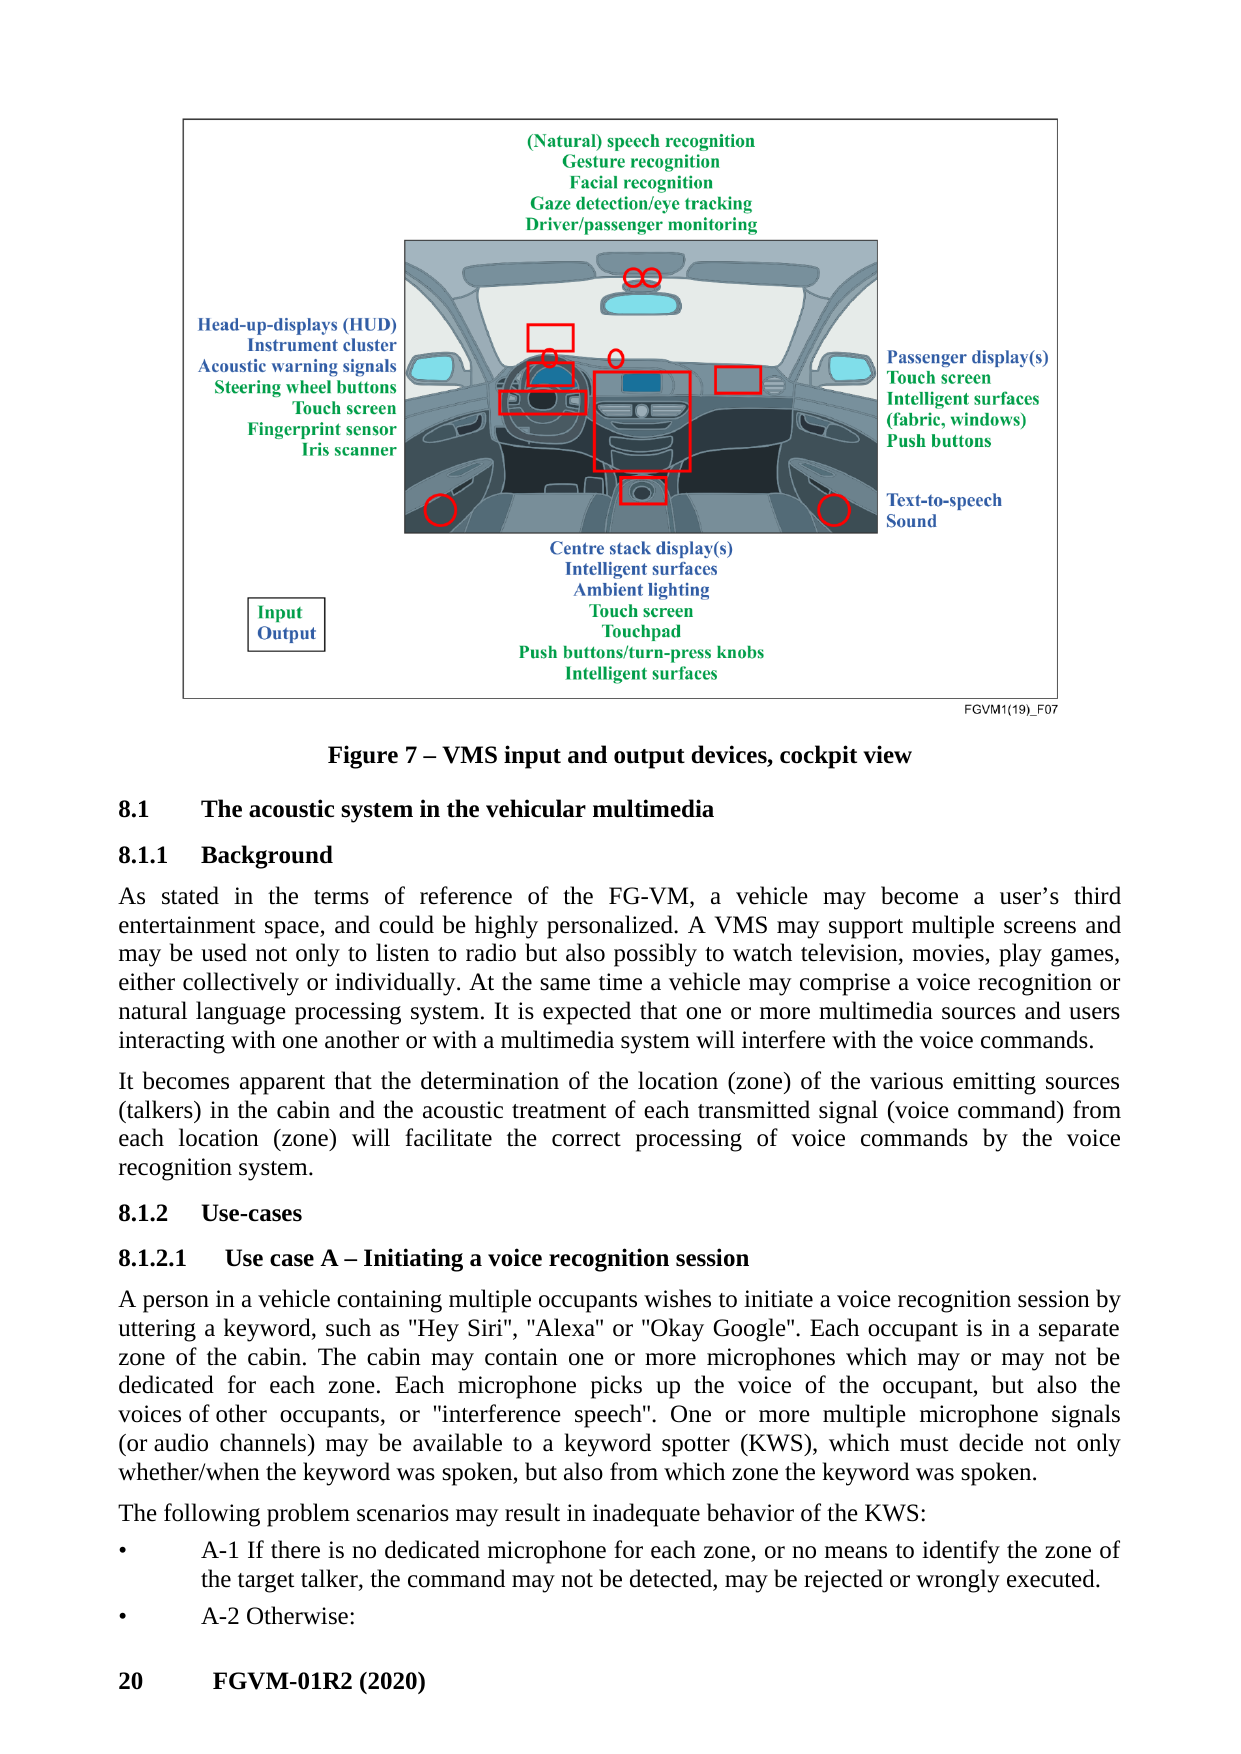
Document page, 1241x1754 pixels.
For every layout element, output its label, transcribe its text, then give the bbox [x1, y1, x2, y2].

picture [182, 118, 1058, 716]
text A person in a vehicle containing multiple occupants wishes to initiate a voice recognition session by uttering a keyword, such as ''Hey Siri'', ''Alexa'' or ''Okay Google''. Each occupant is in a separate zone of the cabin. The cabin may contain one or more microphones which may or may not be dedicated for each zone. Each microphone picks up the voice of the occupant, but also the voices of other occupants, or ''interference speech''. One or more multiple microphone signals (or audio channels) may be available to a keyword spotter (KWS), which must decide not only whether/when the keyword was spoken, but also from which zone the keyword was spoken. [118, 1284, 1122, 1486]
text The following problem scenarios may result in inadequate behavior of the KWS: [118, 1498, 1122, 1527]
subtitle 8.1.2 Use-cases [118, 1198, 1122, 1226]
subtitle 8.1.1 Background [118, 840, 1122, 868]
text It becomes apparent that the determination of the location (zone) of the various emitting sources (talkers) in the cabin and the acoustic treatment of each transmitted signal (voice command) from each location (zone) will facilitate the correct processing of voice commands by the voice recognition system. [118, 1066, 1122, 1181]
text As stated in the terms of reference of the FG-VM, a vehicle may become a user’s third entertainment space, and could be highly personalized. A VMS may support multiple screens and may be used not only to listen to radio but also possibly to watch television, movies, play games, either collectively or individually. At the same time a vehicle may comprise a voice recognition or natural language processing system. It is expected that one or more multimedia sources and users interacting with one another or with a multimedia system will interfere with the voice commands. [118, 881, 1122, 1053]
subtitle 8.1 The acoustic system in the vehicular multimedia [118, 794, 1122, 823]
text • A-2 Otherwise: [118, 1601, 1122, 1630]
title Figure 7 – VMS input and output devices, cockpit view [118, 741, 1122, 769]
subtitle 8.1.2.1 Use case A – Initiating a voice recognition session [118, 1243, 1122, 1272]
text • A-1 If there is no dedicated microphone for each zone, or no means to identify the zone of the target talker, the command may not be detected, may be rejected or wrongly executed. [118, 1535, 1122, 1593]
